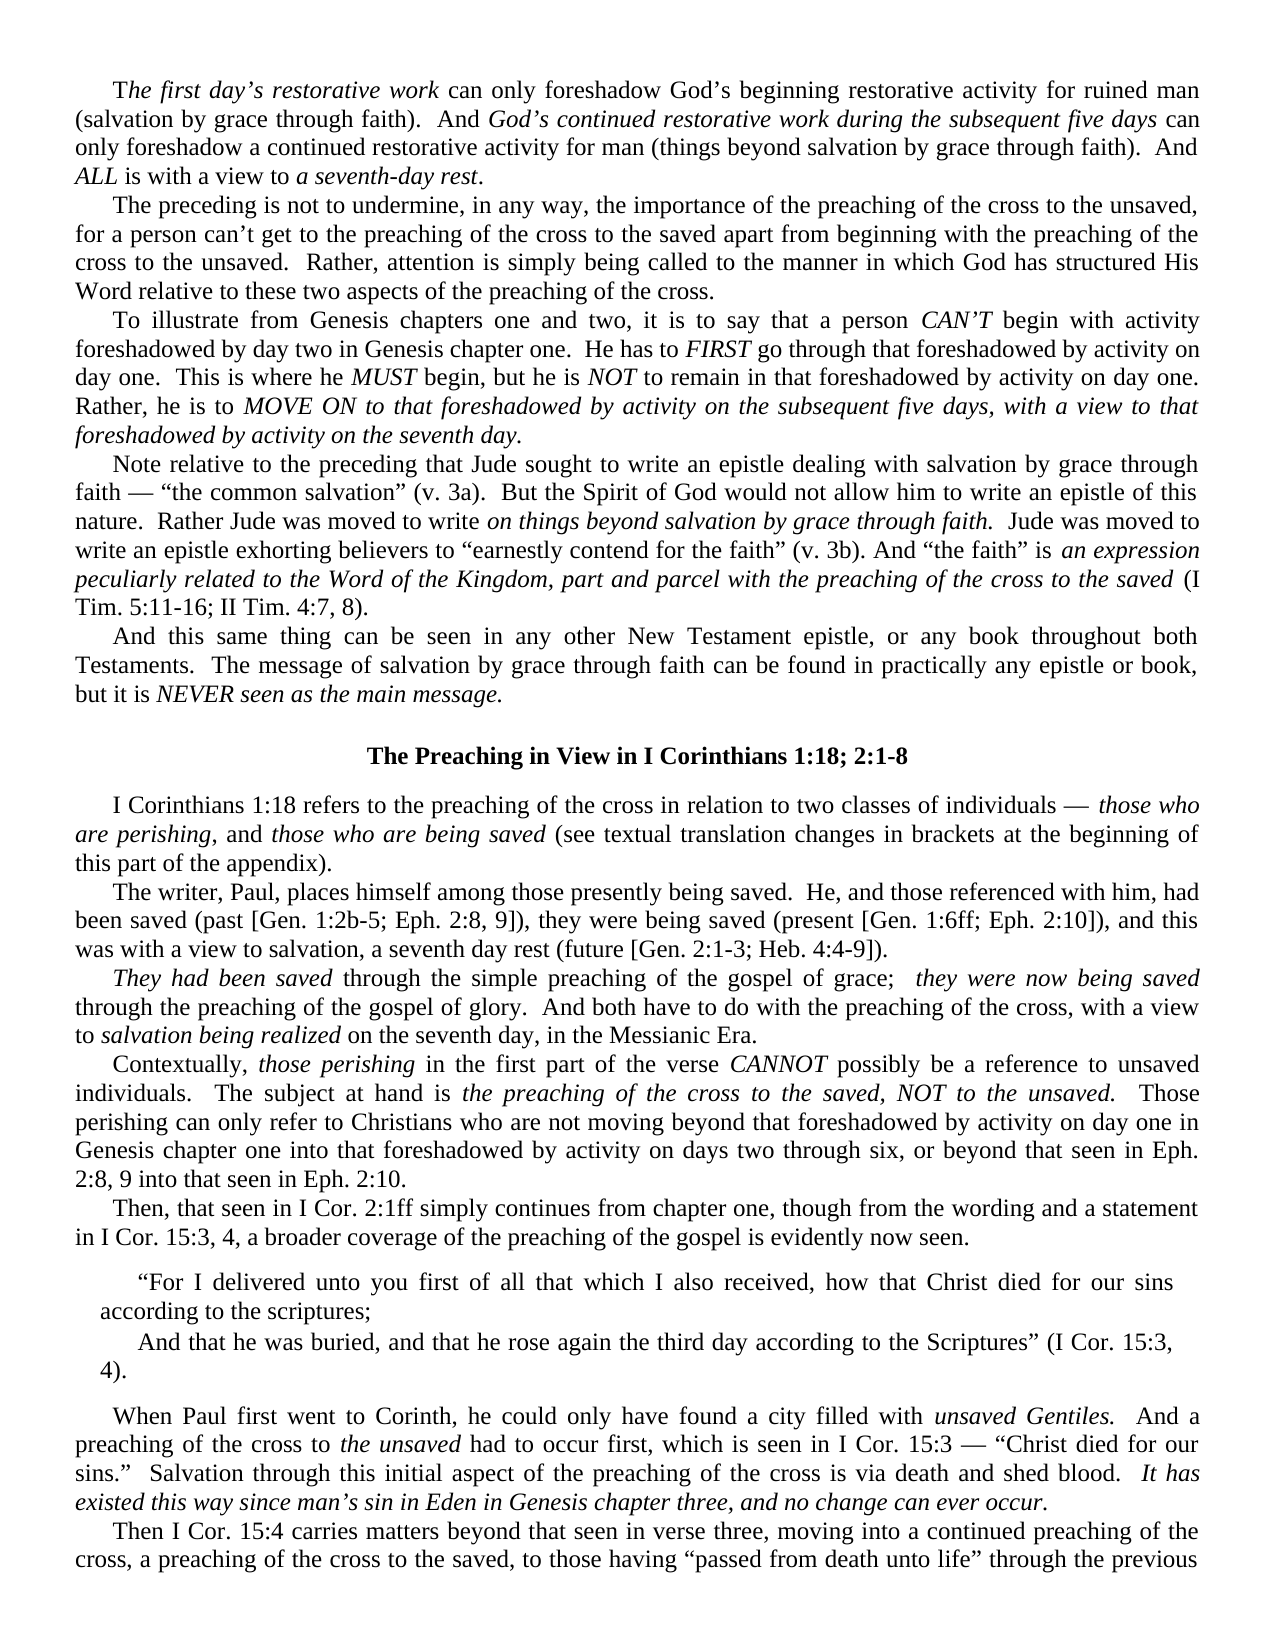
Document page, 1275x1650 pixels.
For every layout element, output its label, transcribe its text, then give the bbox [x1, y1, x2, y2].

text The writer, Paul, places himself among those presently being saved. He, and those referenced with him, had been saved (past [Gen. 1:2b-5; Eph. 2:8, 9]), they were being saved (present [Gen. 1:6ff; Eph. 2:10]), and this was with a view to salvation, a seventh day rest (future [Gen. 2:1-3; Heb. 4:4-9]). [75, 877, 1200, 963]
text Contextually, those perishing in the first part of the verse CANNOT possibly be a reference to unsaved individuals. The subject at hand is the preaching of the cross to the saved, NOT to the unsaved. Those perishing can only refer to Christians who are not moving beyond that foreshadowed by activity on day one in Genesis chapter one into that foreshadowed by activity on days two through six, or beyond that seen in Eph. 2:8, 9 into that seen in Eph. 2:10. [75, 1049, 1200, 1193]
text The preceding is not to undermine, in any way, the importance of the preaching of the cross to the unsaved, for a person can’t get to the preaching of the cross to the saved apart from beginning with the preaching of the cross to the unsaved. Rather, attention is simply being called to the manner in which God has structured His Word relative to these two aspects of the preaching of the cross. [75, 190, 1200, 305]
text To illustrate from Genesis chapters one and two, it is to say that a person CAN’T begin with activity foreshadowed by day two in Genesis chapter one. He has to FIRST go through that foreshadowed by activity on day one. This is where he MUST begin, but he is NOT to remain in that foreshadowed by activity on day one. Rather, he is to MOVE ON to that foreshadowed by activity on the subsequent five days, with a view to that foreshadowed by activity on the seventh day. [75, 305, 1200, 449]
text And this same thing can be seen in any other New Testament epistle, or any book throughout both Testaments. The message of salvation by grace through faith can be found in practically any epistle or book, but it is NEVER seen as the main message. [75, 621, 1200, 707]
text “For I delivered unto you first of all that which I also received, how that Christ died for our sins according to the scriptures; [100, 1267, 1175, 1324]
text And that he was buried, and that he rose again the third day according to the Scriptures” (I Cor. 15:3, 4). [100, 1327, 1175, 1384]
text The first day’s restorative work can only foreshadow God’s beginning restorative activity for ruined man (salvation by grace through faith). And God’s continued restorative work during the subsequent five days can only foreshadow a continued restorative activity for man (things beyond salvation by grace through faith). And ALL is with a view to a seventh-day rest. [75, 75, 1200, 190]
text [75, 1516, 1200, 1573]
text I Corinthians 1:18 refers to the preaching of the cross in relation to two classes of individuals — those who are perishing, and those who are being saved (see textual translation changes in brackets at the beginning of this part of the appendix). [75, 790, 1200, 877]
text When Paul first went to Corinth, he could only have found a city filled with unsaved Gentiles. And a preaching of the cross to the unsaved had to occur first, which is seen in I Cor. 15:3 — “Christ died for our sins.” Salvation through this initial aspect of the preaching of the cross is via death and shed blood. It has existed this way since man’s sin in Eden in Genesis chapter three, and no change can ever occur. [75, 1401, 1200, 1516]
text They had been saved through the simple preaching of the gospel of grace; they were now being saved through the preaching of the gospel of glory. And both have to do with the preaching of the cross, with a view to salvation being realized on the seventh day, in the Messianic Era. [75, 963, 1200, 1049]
text Note relative to the preceding that Jude sought to write an epistle dealing with salvation by grace through faith — “the common salvation” (v. 3a). But the Spirit of God would not allow him to write an epistle of this nature. Rather Jude was moved to write on things beyond salvation by grace through faith. Jude was moved to write an epistle exhorting believers to “earnestly contend for the faith” (v. 3b). And “the faith” is an expression peculiarly related to the Word of the Kingdom, part and parcel with the preaching of the cross to the saved (I Tim. 5:11-16; II Tim. 4:7, 8). [75, 449, 1200, 621]
text Then, that seen in I Cor. 2:1ff simply continues from chapter one, though from the wording and a statement in I Cor. 15:3, 4, a broader coverage of the preaching of the gospel is evidently now seen. [75, 1193, 1200, 1250]
text The Preaching in View in I Corinthians 1:18; 2:1-8 [75, 741, 1200, 769]
